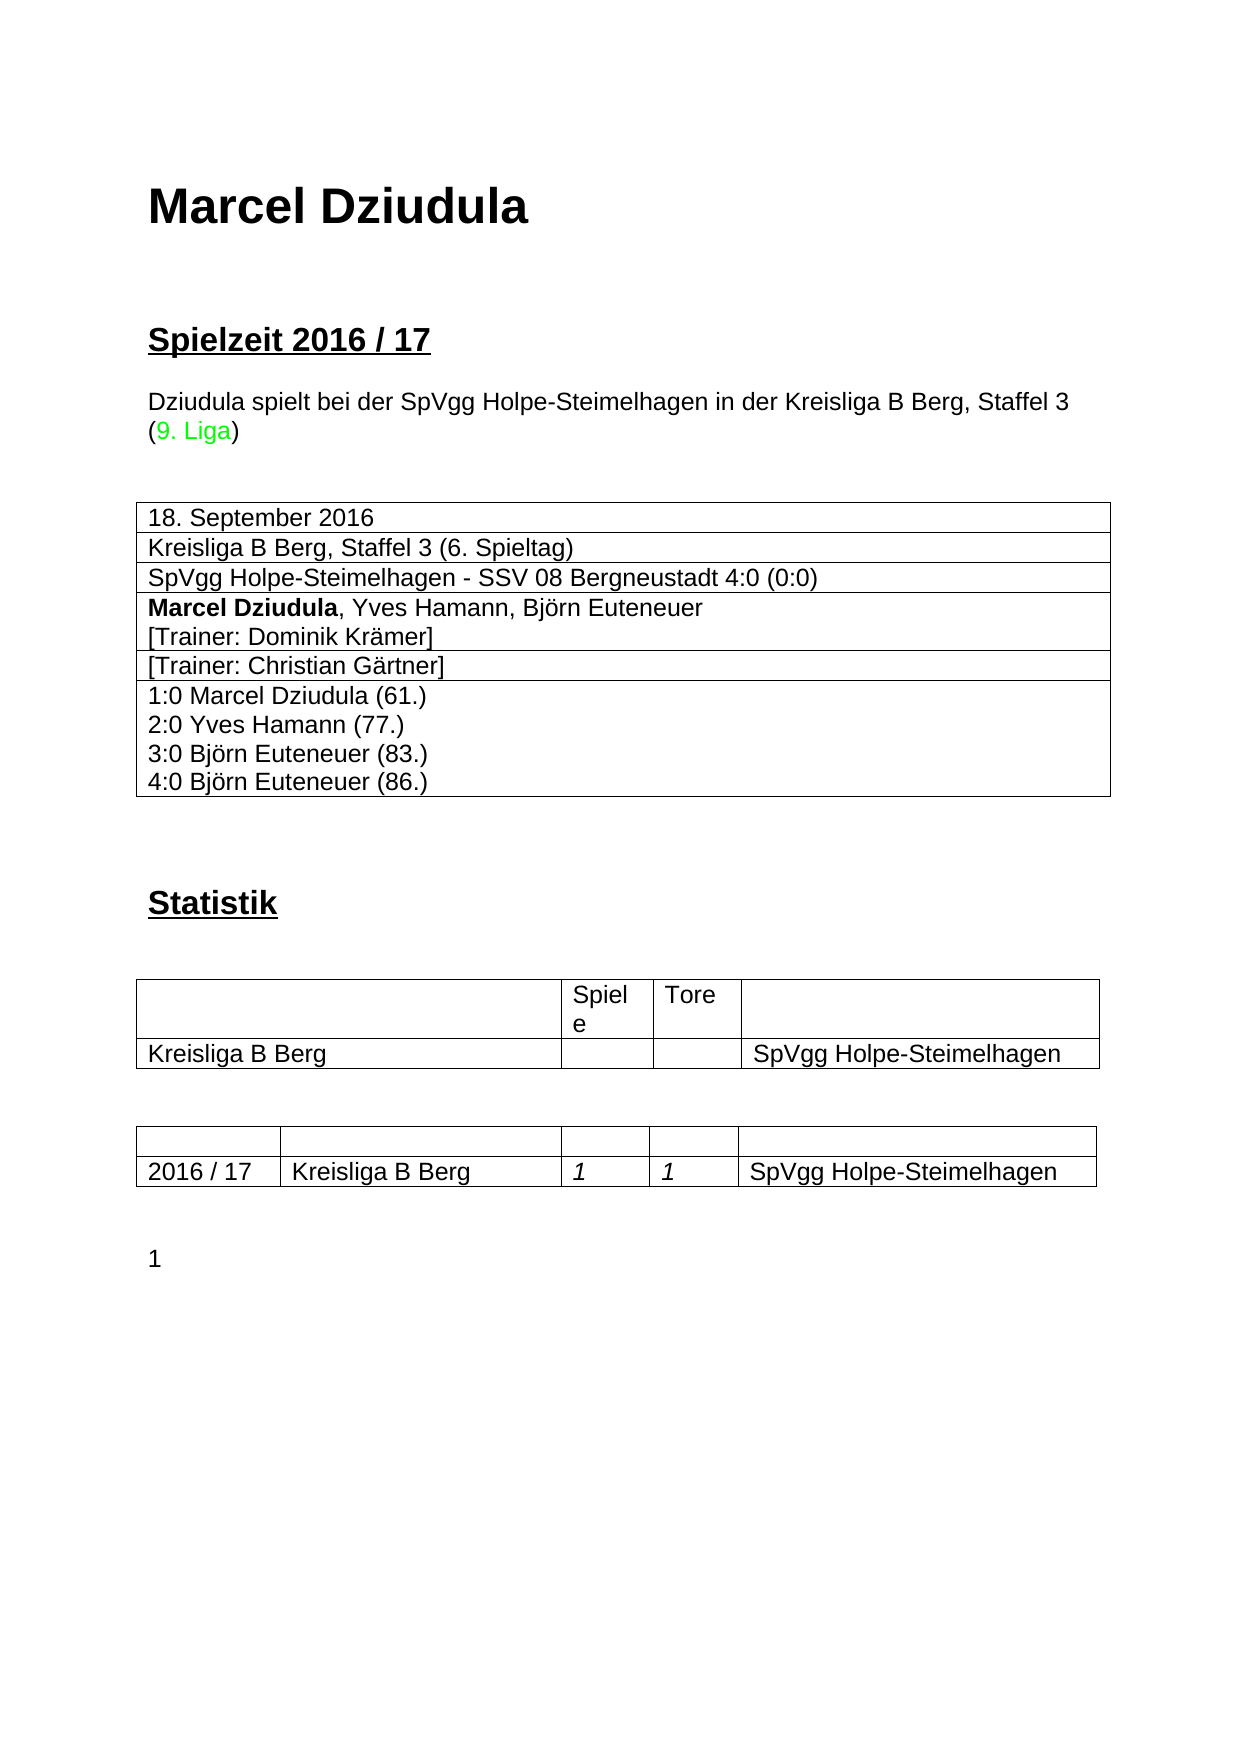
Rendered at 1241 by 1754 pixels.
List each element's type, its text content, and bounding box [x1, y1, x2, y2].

table_cell Kreisliga B Berg [281, 1157, 561, 1186]
text Spielzeit 2016 / 17 [148, 320, 1093, 358]
table_cell Marcel Dziudula, Yves Hamann, Björn Euteneuer [Trainer: Dominik Krämer] [137, 593, 1110, 650]
table_cell [Trainer: Christian Gärtner] [137, 651, 1110, 680]
table_header [650, 1127, 738, 1156]
table_cell 2016 / 17 [137, 1157, 280, 1186]
table_header [281, 1127, 561, 1156]
table_header Spiele [562, 980, 653, 1038]
table_header Tore [654, 980, 741, 1038]
table_cell Kreisliga B Berg [137, 1039, 561, 1068]
table_header [742, 980, 1099, 1038]
table_header 18. September 2016 [137, 503, 1110, 532]
table_cell Kreisliga B Berg, Staffel 3 (6. Spieltag) [137, 533, 1110, 562]
text Statistik [148, 883, 1093, 922]
table_header [562, 1127, 649, 1156]
table_cell 1 [650, 1157, 738, 1186]
text Dziudula spielt bei der SpVgg Holpe-Steimelhagen in der Kreisliga B Berg, Staffel 3 (9. Liga) [148, 387, 1093, 445]
table_cell 1 [562, 1157, 649, 1186]
table_cell 1:0 Marcel Dziudula (61.) 2:0 Yves Hamann (77.) 3:0 Björn Euteneuer (83.) 4:0 Björn Euteneuer (86.) [137, 681, 1110, 796]
table_header [137, 980, 561, 1038]
table_cell SpVgg Holpe-Steimelhagen [739, 1157, 1096, 1186]
table_cell [654, 1039, 741, 1068]
text 1 [148, 1244, 1093, 1273]
table_cell [562, 1039, 653, 1068]
table_header [739, 1127, 1096, 1156]
text Marcel Dziudula [148, 176, 1093, 234]
table_cell SpVgg Holpe-Steimelhagen - SSV 08 Bergneustadt 4:0 (0:0) [137, 563, 1110, 592]
table_cell SpVgg Holpe-Steimelhagen [742, 1039, 1099, 1068]
table_header [137, 1127, 280, 1156]
